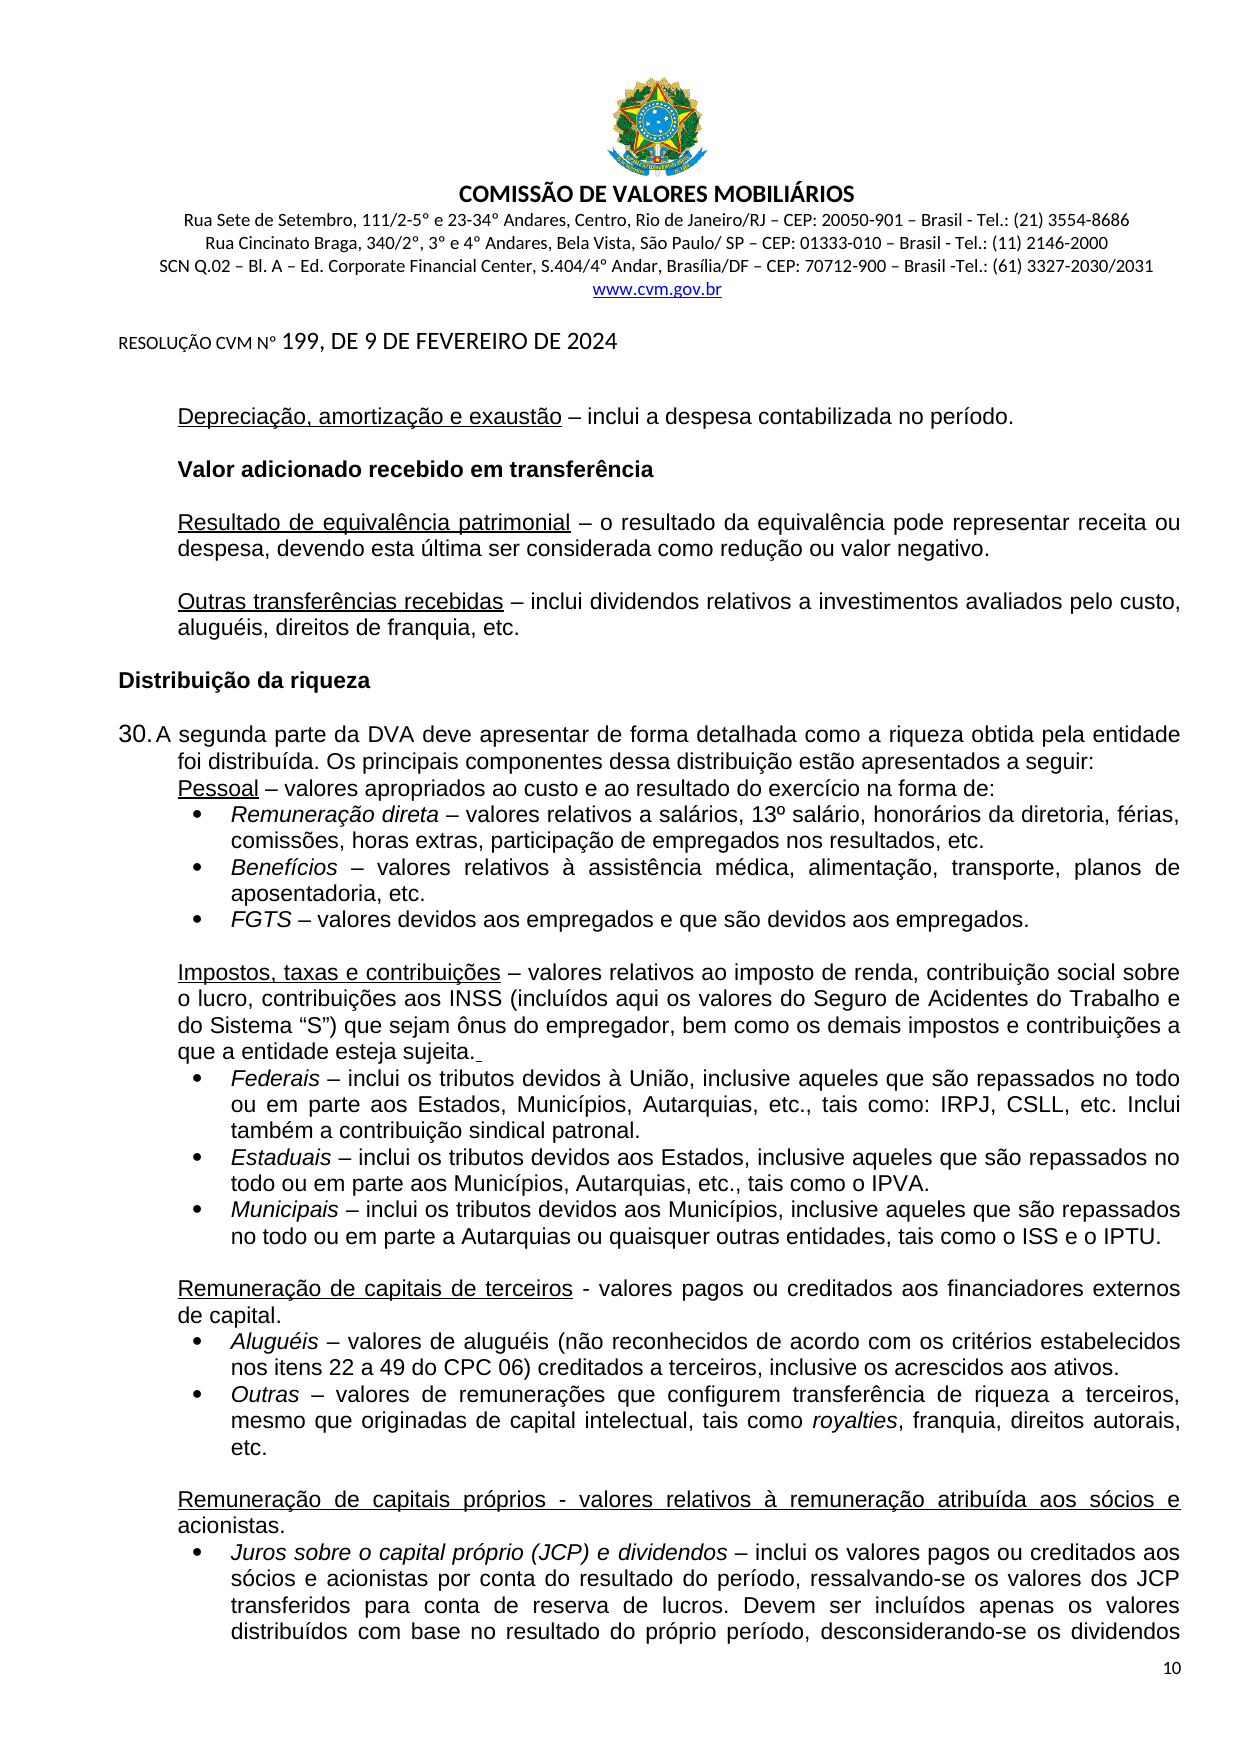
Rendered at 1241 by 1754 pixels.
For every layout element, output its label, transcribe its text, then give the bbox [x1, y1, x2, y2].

text Impostos, taxas e contribuições – valores relativos ao imposto de renda, contribuição social sobre o lucro, contribuições aos INSS (incluídos aqui os valores do Seguro de Acidentes do Trabalho e do Sistema “S”) que sejam ônus do empregador, bem como os demais impostos e contribuições a que a entidade esteja sujeita. [177, 959, 1181, 1064]
list Remuneração direta – valores relativos a salários, 13º salário, honorários da diretoria, férias, comissões, horas extras, participação de empregados nos resultados, etc. [193, 801, 1181, 854]
list Benefícios – valores relativos à assistência médica, alimentação, transporte, planos de aposentadoria, etc. [193, 854, 1181, 906]
list Municipais – inclui os tributos devidos aos Municípios, inclusive aqueles que são repassados no todo ou em parte a Autarquias ou quaisquer outras entidades, tais como o ISS e o IPTU. [193, 1196, 1181, 1249]
text Remuneração de capitais de terceiros - valores pagos ou creditados aos financiadores externos de capital. [177, 1275, 1181, 1328]
text Remuneração de capitais próprios - valores relativos à remuneração atribuída aos sócios e acionistas. [177, 1486, 1181, 1509]
list FGTS – valores devidos aos empregados e que são devidos aos empregados. [193, 906, 1181, 933]
list Federais – inclui os tributos devidos à União, inclusive aqueles que são repassados no todo ou em parte aos Estados, Municípios, Autarquias, etc., tais como: IRPJ, CSLL, etc. Inclui também a contribuição sindical patronal. [193, 1064, 1181, 1143]
text Resultado de equivalência patrimonial – o resultado da equivalência pode representar receita ou despesa, devendo esta última ser considerada como redução ou valor negativo. [177, 509, 1181, 561]
list Aluguéis – valores de aluguéis (não reconhecidos de acordo com os critérios estabelecidos nos itens 22 a 49 do CPC 06) creditados a terceiros, inclusive os acrescidos aos ativos. [193, 1328, 1181, 1381]
text Depreciação, amortização e exaustão – inclui a despesa contabilizada no período. [177, 403, 1181, 429]
text Valor adicionado recebido em transferência [177, 456, 1181, 482]
text Outras transferências recebidas – inclui dividendos relativos a investimentos avaliados pelo custo, aluguéis, direitos de franquia, etc. [177, 588, 1181, 640]
text Distribuição da riqueza [118, 667, 1181, 693]
list Outras – valores de remunerações que configurem transferência de riqueza a terceiros, mesmo que originadas de capital intelectual, tais como royalties, franquia, direitos autorais, etc. [193, 1381, 1181, 1460]
text Pessoal – valores apropriados ao custo e ao resultado do exercício na forma de: [177, 774, 1181, 801]
picture [603, 75, 711, 179]
list Estaduais – inclui os tributos devidos aos Estados, inclusive aqueles que são repassados no todo ou em parte aos Municípios, Autarquias, etc., tais como o IPVA. [193, 1143, 1181, 1196]
text Remuneração de capitais próprios - valores relativos à remuneração atribuída aos sócios e acionistas. [177, 1510, 1181, 1539]
list A segunda parte da DVA deve apresentar de forma detalhada como a riqueza obtida pela entidade foi distribuída. Os principais componentes dessa distribuição estão apresentados a seguir: [118, 719, 1181, 774]
